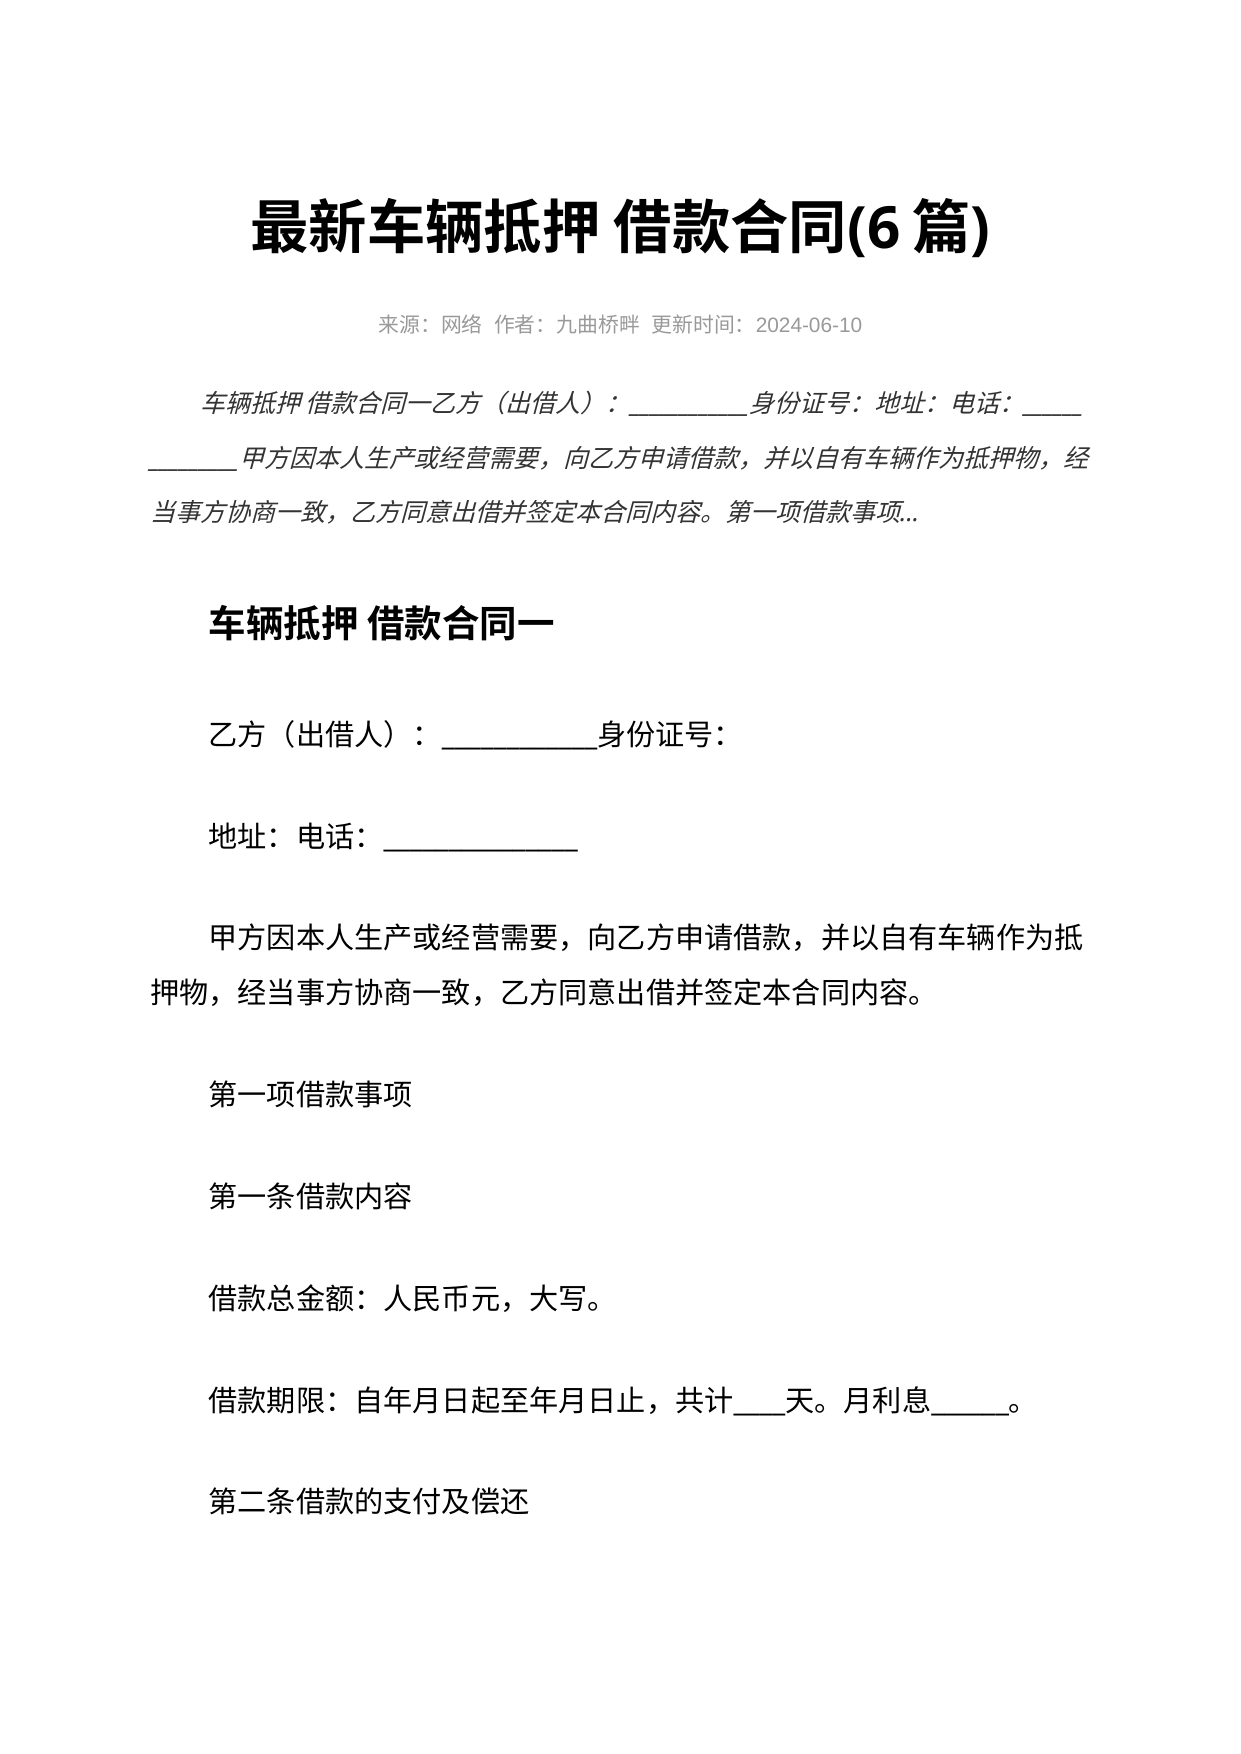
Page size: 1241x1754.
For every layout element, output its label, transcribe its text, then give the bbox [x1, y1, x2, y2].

text 乙方（出借人）：____________身份证号： [150, 711, 1090, 753]
text 借款总金额：人民币元，大写。 [150, 1275, 1090, 1318]
text 来源：网络 作者：九曲桥畔 更新时间：2024-06-10 [150, 313, 1090, 337]
text 车辆抵押 借款合同一乙方（出借人）：____________身份证号：地址：电话：_______________甲方因本人生产或经营需要，向乙方申请借款，并以自有车辆作为抵押物，经当事方协商一致，乙方同意出借并签定本合同内容。第一项借款事项... [150, 384, 1090, 529]
subtitle 最新车辆抵押 借款合同(6篇) [150, 181, 1090, 266]
text 第一条借款内容 [150, 1173, 1090, 1216]
text 车辆抵押 借款合同一 [150, 594, 1090, 648]
text 第二条借款的支付及偿还 [150, 1479, 1090, 1521]
text 甲方因本人生产或经营需要，向乙方申请借款，并以自有车辆作为抵押物，经当事方协商一致，乙方同意出借并签定本合同内容。 [150, 915, 1090, 1012]
text 借款期限：自年月日起至年月日止，共计____天。月利息______。 [150, 1377, 1090, 1419]
text 第一项借款事项 [150, 1072, 1090, 1114]
text 地址：电话：_______________ [150, 813, 1090, 856]
